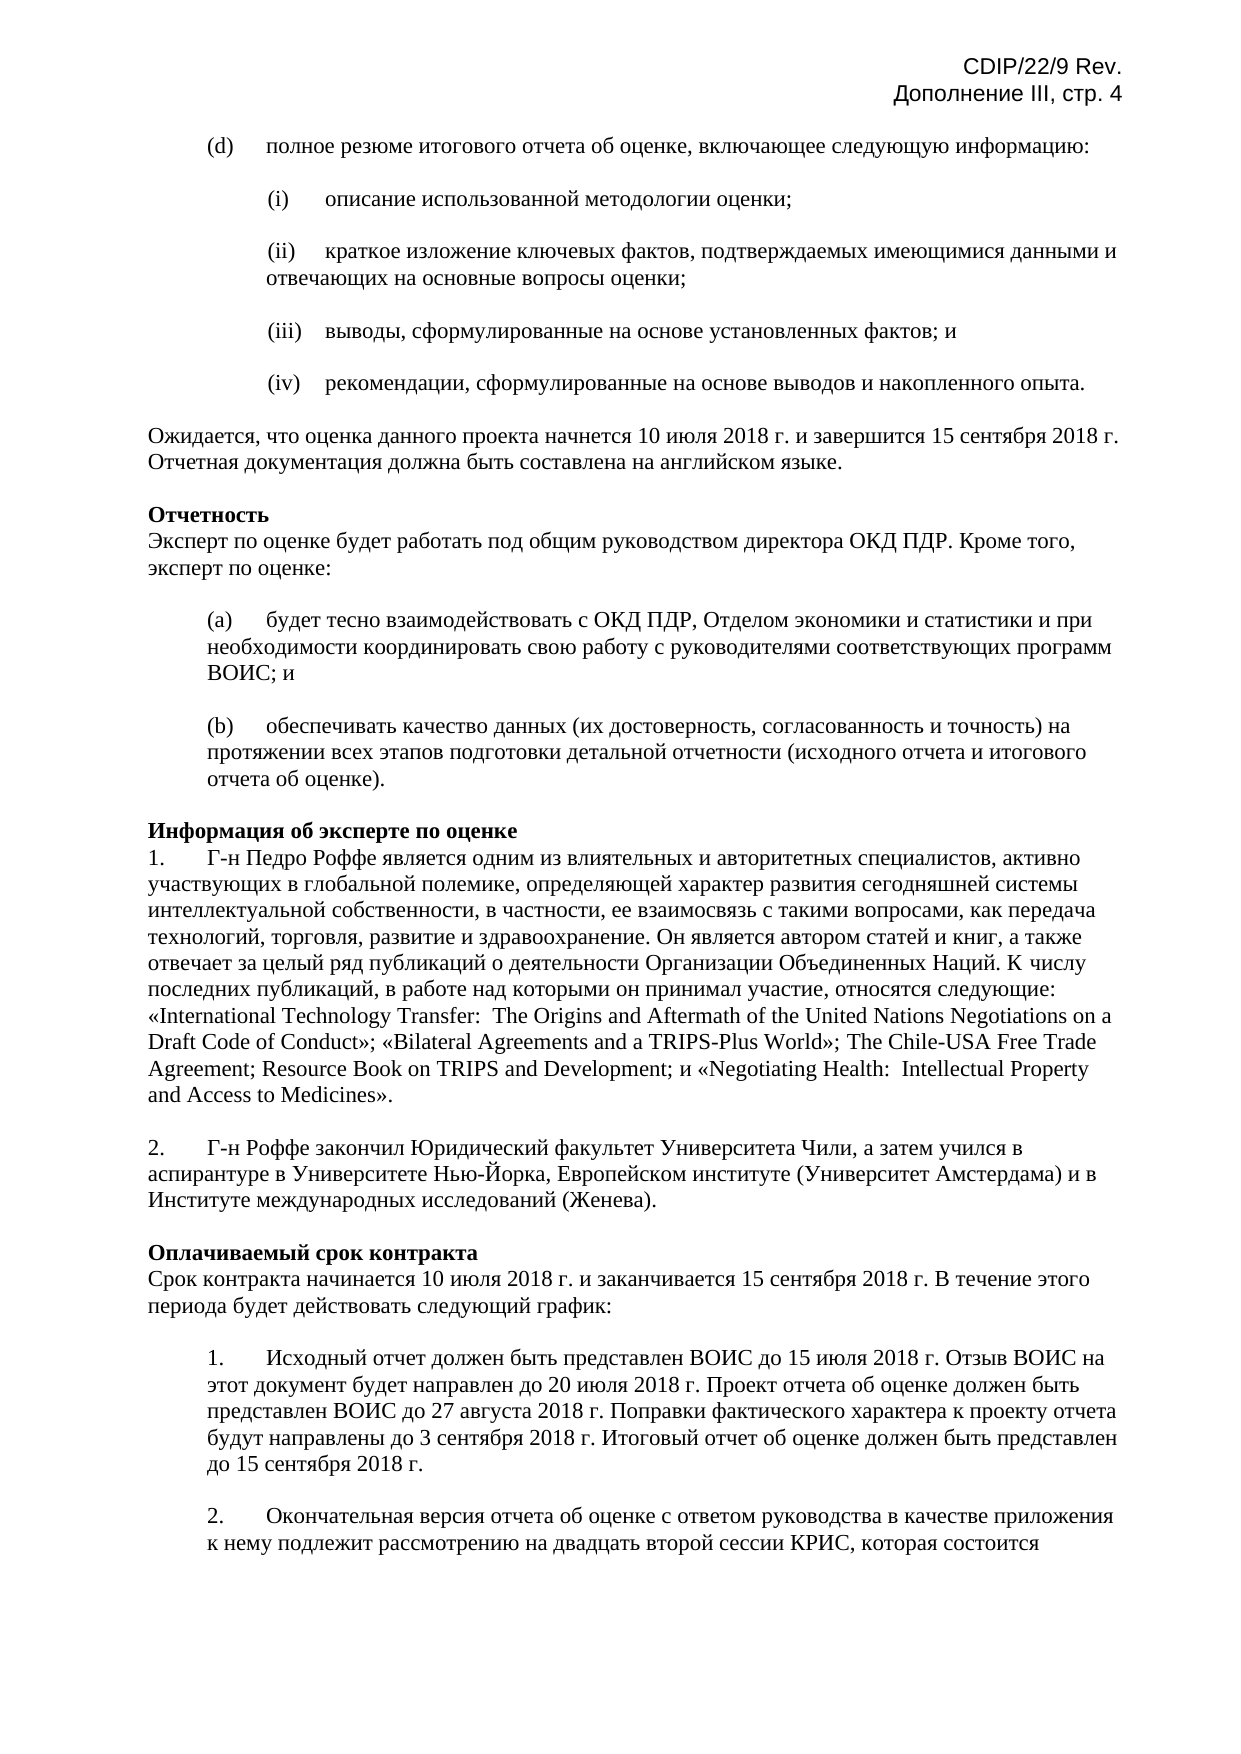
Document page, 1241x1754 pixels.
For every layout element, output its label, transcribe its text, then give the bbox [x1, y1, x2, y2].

text Отчетность [148, 501, 1122, 527]
text (iii) выводы, сформулированные на основе установленных фактов; и [266, 317, 1122, 343]
text (b) обеспечивать качество данных (их достоверность, согласованность и точность) на протяжении всех этапов подготовки детальной отчетности (исходного отчета и итогового отчета об оценке). [207, 712, 1122, 791]
text (a) будет тесно взаимодействовать с ОКД ПДР, Отделом экономики и статистики и при необходимости координировать свою работу с руководителями соответствующих программ ВОИС; и [207, 607, 1122, 686]
text Информация об эксперте по оценке [148, 817, 1122, 844]
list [207, 1503, 1122, 1555]
list Г-н Педро Роффе является одним из влиятельных и авторитетных специалистов, активно участвующих в глобальной полемике, определяющей характер развития сегодняшней системы интеллектуальной собственности, в частности, ее взаимосвязь с такими вопросами, как передача технологий, торговля, развитие и здравоохранение. Он является автором статей и книг, а также отвечает за целый ряд публикаций о деятельности Организации Объединенных Наций. К числу последних публикаций, в работе над которыми он принимал участие, относятся следующие: «International Technology Transfer: The Origins and Aftermath of the United Nations Negotiations on a Draft Code of Conduct»; «Bilateral Agreements and a TRIPS-Plus World»; The Chile-USA Free Trade Agreement; Resource Book on TRIPS and Development; и «Negotiating Health: Intellectual Property and Access to Medicines». [148, 844, 1122, 1107]
text Оплачиваемый срок контракта [148, 1239, 1122, 1265]
text Ожидается, что оценка данного проекта начнется 10 июля 2018 г. и завершится 15 сентября 2018 г. Отчетная документация должна быть составлена на английском языке. [148, 422, 1122, 475]
list Исходный отчет должен быть представлен ВОИС до 15 июля 2018 г. Отзыв ВОИС на этот документ будет направлен до 20 июля 2018 г. Проект отчета об оценке должен быть представлен ВОИС до 27 августа 2018 г. Поправки фактического характера к проекту отчета будут направлены до 3 сентября 2018 г. Итоговый отчет об оценке должен быть представлен до 15 сентября 2018 г. [207, 1344, 1122, 1476]
text (d) полное резюме итогового отчета об оценке, включающее следующую информацию: [207, 132, 1122, 158]
text Эксперт по оценке будет работать под общим руководством директора ОКД ПДР. Кроме того, эксперт по оценке: [148, 527, 1122, 580]
text (iv) рекомендации, сформулированные на основе выводов и накопленного опыта. [266, 369, 1122, 396]
text Срок контракта начинается 10 июля 2018 г. и заканчивается 15 сентября 2018 г. В течение этого периода будет действовать следующий график: [148, 1265, 1122, 1318]
text (i) описание использованной методологии оценки; [266, 185, 1122, 211]
text (ii) краткое изложение ключевых фактов, подтверждаемых имеющимися данными и отвечающих на основные вопросы оценки; [266, 238, 1122, 290]
list Г-н Роффе закончил Юридический факультет Университета Чили, а затем учился в аспирантуре в Университете Нью-Йорка, Европейском институте (Университет Амстердама) и в Институте международных исследований (Женева). [148, 1134, 1122, 1213]
